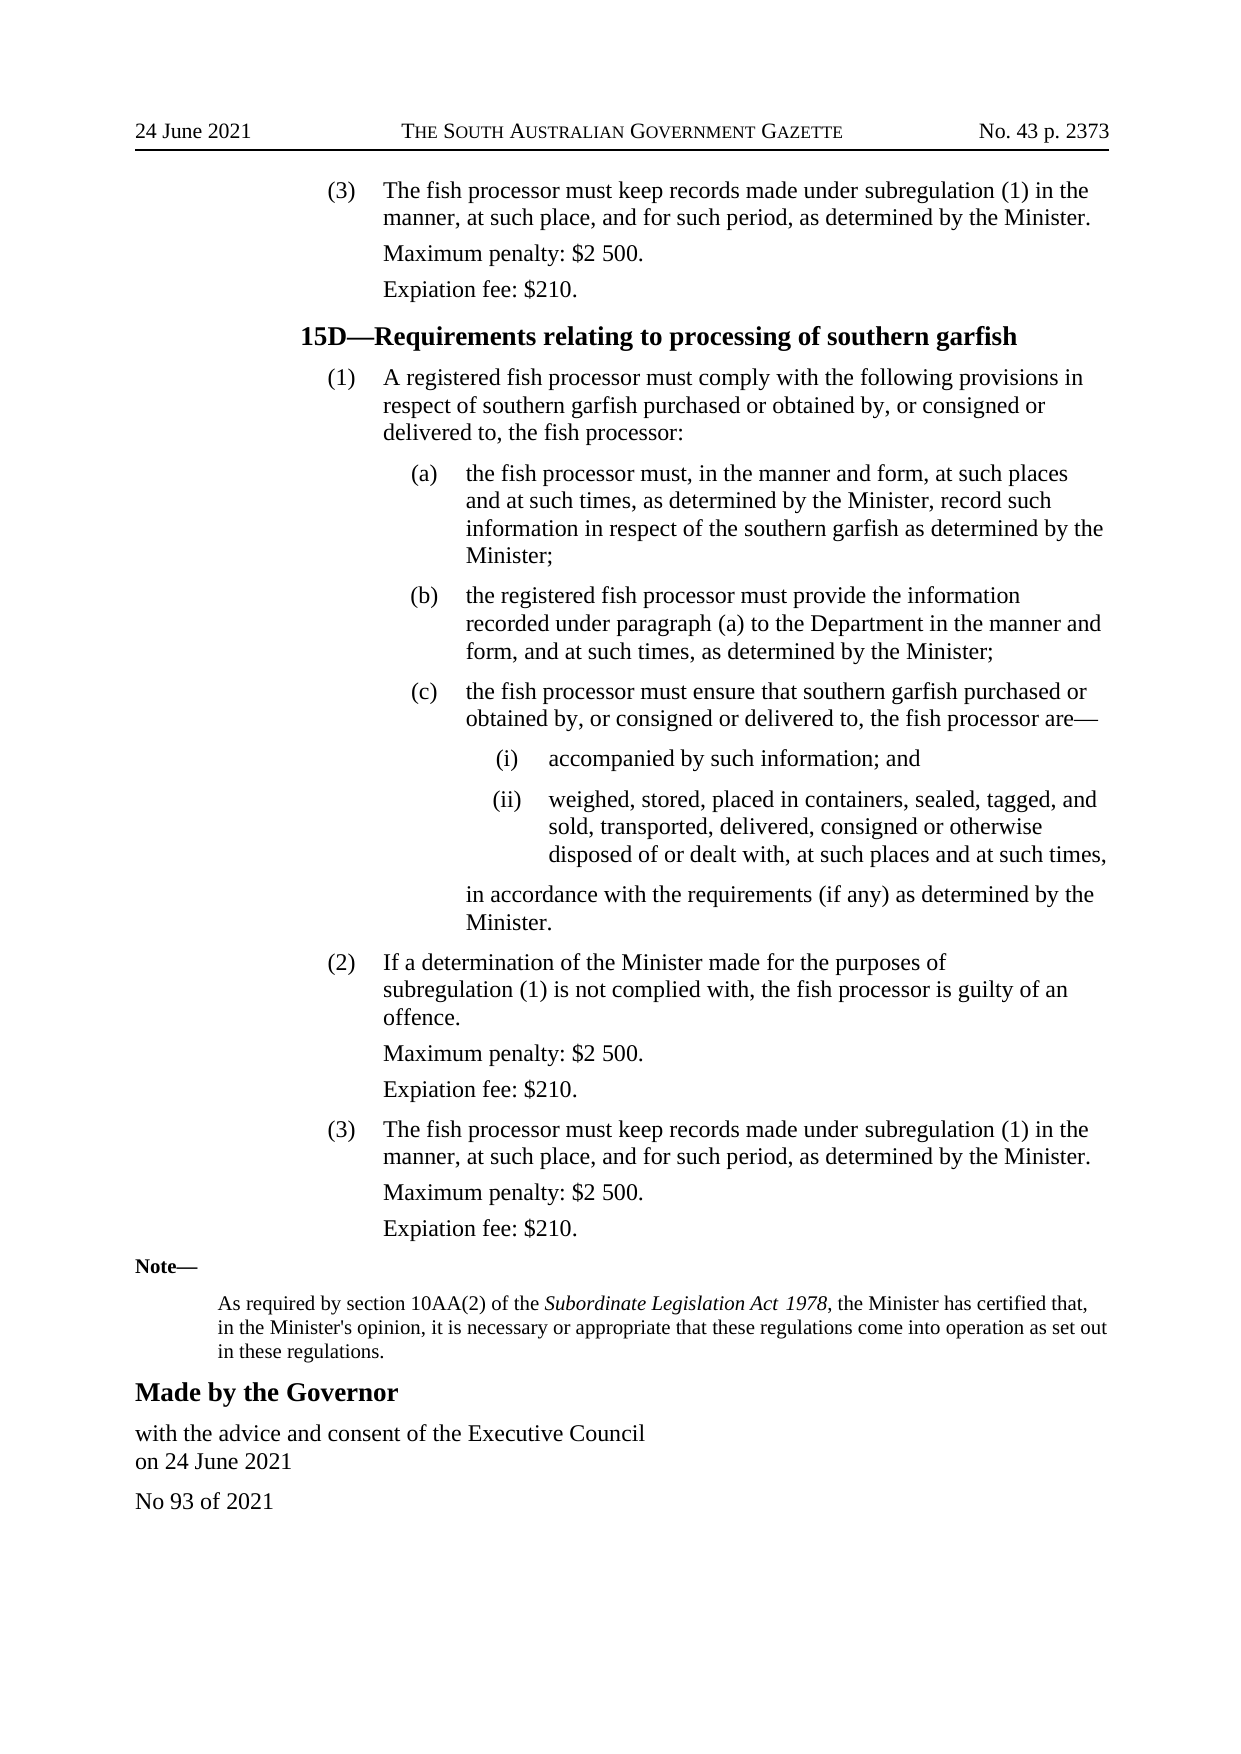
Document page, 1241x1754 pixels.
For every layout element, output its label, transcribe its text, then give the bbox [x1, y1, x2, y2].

text Expiation fee: $210. [383, 1214, 1109, 1242]
text with the advice and consent of the Executive Council [135, 1419, 1109, 1447]
text Made by the Governor [135, 1376, 1109, 1407]
text (a) the fish processor must, in the manner and form, at such places and at such times, as determined by the Minister, record such information in respect of the southern garfish as determined by the Minister; [383, 458, 1109, 569]
text (1) A registered fish processor must comply with the following provisions in respect of southern garfish purchased or obtained by, or consigned or delivered to, the fish processor: [300, 363, 1109, 446]
text Expiation fee: $210. [383, 1075, 1109, 1102]
text (ii) weighed, stored, placed in containers, sealed, tagged, and sold, transported, delivered, consigned or otherwise disposed of or dealt with, at such places and at such times, [466, 784, 1109, 867]
text (c) the fish processor must ensure that southern garfish purchased or obtained by, or consigned or delivered to, the fish processor are— [383, 677, 1109, 732]
text Expiation fee: $210. [383, 275, 1109, 303]
text 15D—Requirements relating to processing of southern garfish [300, 319, 1109, 351]
text (2) If a determination of the Minister made for the purposes of subregulation (1) is not complied with, the fish processor is guilty of an offence. [300, 948, 1109, 1030]
text Maximum penalty: $2 500. [383, 239, 1109, 267]
text (b) the registered fish processor must provide the information recorded under paragraph (a) to the Department in the manner and form, and at such times, as determined by the Minister; [383, 581, 1109, 664]
text Maximum penalty: $2 500. [383, 1039, 1109, 1066]
text (3) The fish processor must keep records made under subregulation (1) in the manner, at such place, and for such period, as determined by the Minister. [300, 1115, 1109, 1170]
text No 93 of 2021 [135, 1487, 1109, 1514]
text As required by section 10AA(2) of the Subordinate Legislation Act 1978, the Minister has certified that, in the Minister's opinion, it is necessary or appropriate that these regulations come into operation as set out in these regulations. [217, 1291, 1109, 1363]
text Maximum penalty: $2 500. [383, 1178, 1109, 1206]
text on 24 June 2021 [135, 1447, 1109, 1474]
text Note— [135, 1254, 1109, 1278]
text (i) accompanied by such information; and [466, 744, 1109, 772]
text (3) The fish processor must keep records made under subregulation (1) in the manner, at such place, and for such period, as determined by the Minister. [300, 176, 1109, 231]
text in accordance with the requirements (if any) as determined by the Minister. [466, 880, 1109, 935]
